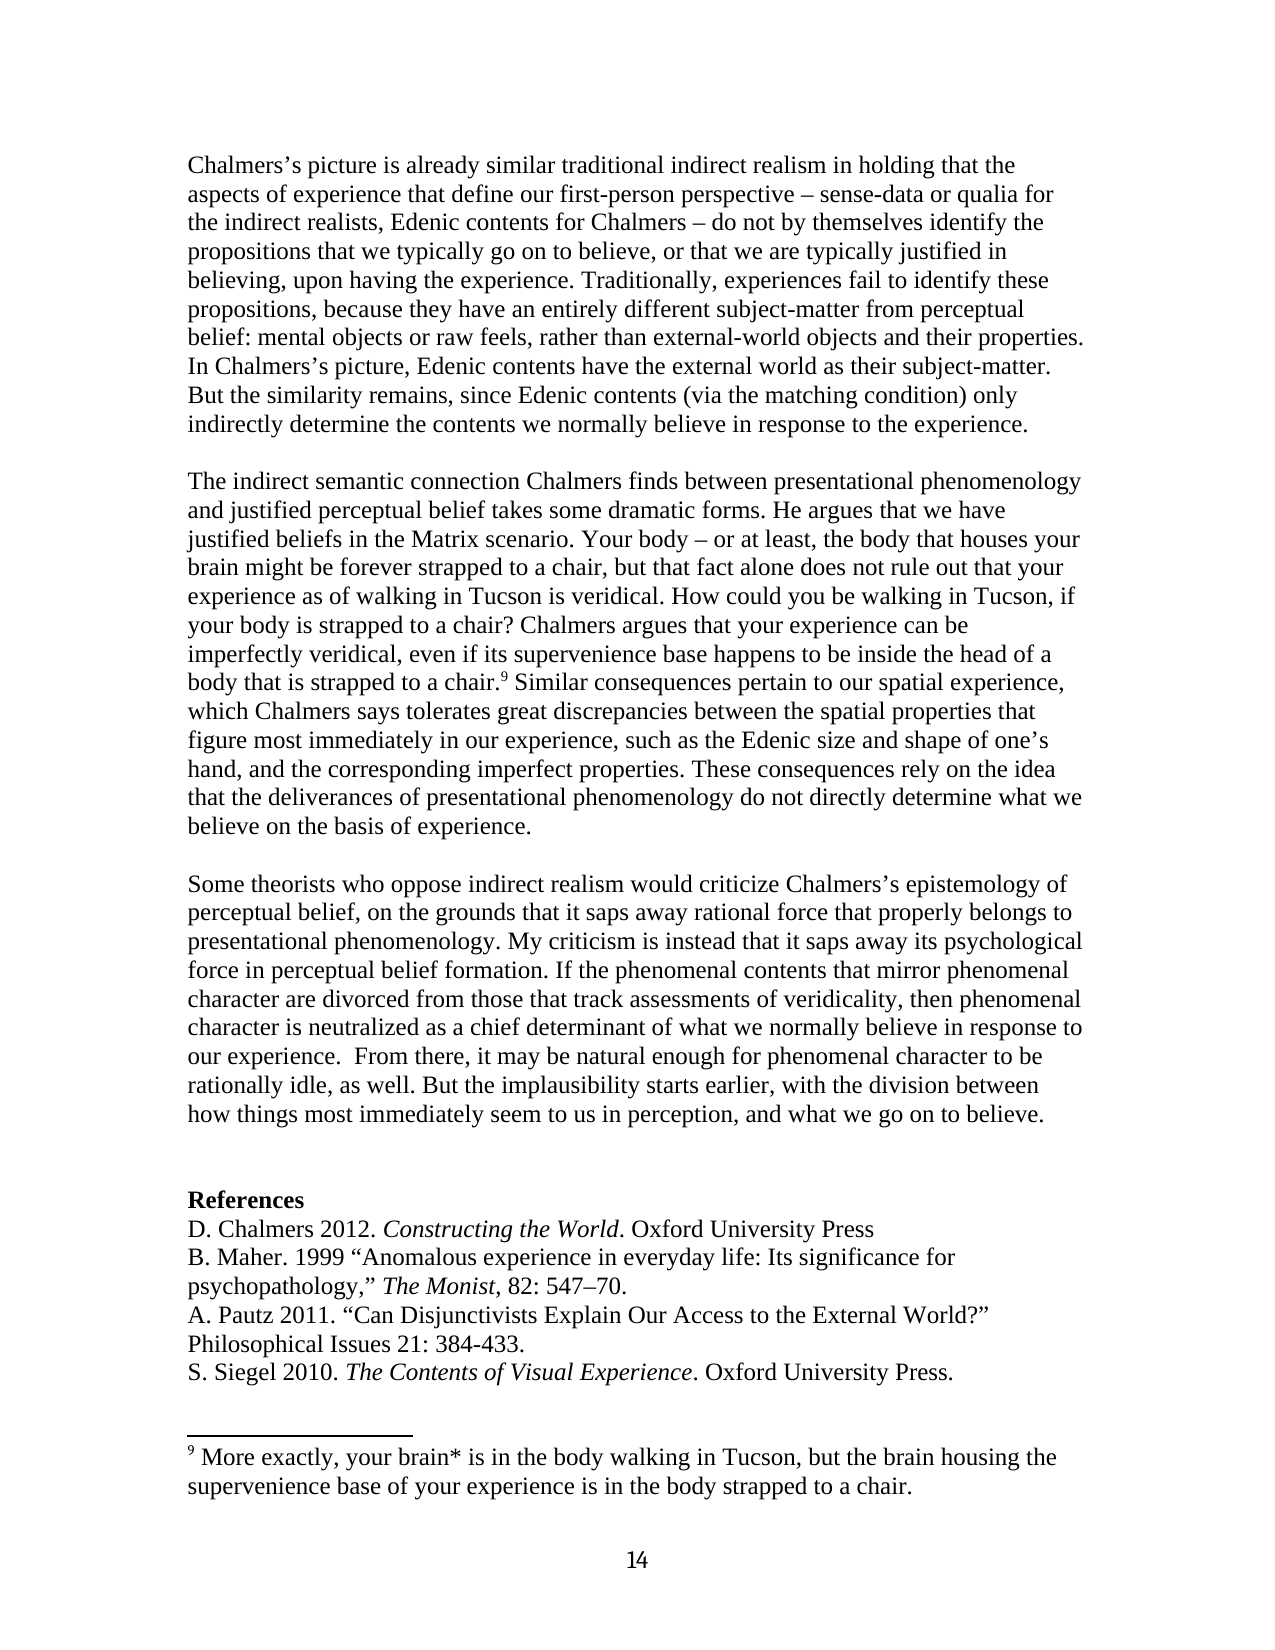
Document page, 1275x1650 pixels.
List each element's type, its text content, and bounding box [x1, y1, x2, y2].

text The indirect semantic connection Chalmers finds between presentational phenomenology and justified perceptual belief takes some dramatic forms. He argues that we have justified beliefs in the Matrix scenario. Your body – or at least, the body that houses your brain might be forever strapped to a chair, but that fact alone does not rule out that your experience as of walking in Tucson is veridical. How could you be walking in Tucson, if your body is strapped to a chair? Chalmers argues that your experience can be imperfectly veridical, even if its supervenience base happens to be inside the head of a body that is strapped to a chair. Similar consequences pertain to our spatial experience, which Chalmers says tolerates great discrepancies between the spatial properties that figure most immediately in our experience, such as the Edenic size and shape of one’s hand, and the corresponding imperfect properties. These consequences rely on the idea that the deliverances of presentational phenomenology do not directly determine what we believe on the basis of experience. [187, 466, 1087, 840]
text Some theorists who oppose indirect realism would criticize Chalmers’s epistemology of perceptual belief, on the grounds that it saps away rational force that properly belongs to presentational phenomenology. My criticism is instead that it saps away its psychological force in perceptual belief formation. If the phenomenal contents that mirror phenomenal character are divorced from those that track assessments of veridicality, then phenomenal character is neutralized as a chief determinant of what we normally believe in response to our experience. From there, it may be natural enough for phenomenal character to be rationally idle, as well. But the implausibility starts earlier, with the division between how things most immediately seem to us in perception, and what we go on to believe. [187, 869, 1087, 1127]
text References [187, 1185, 1087, 1214]
text B. Maher. 1999 “Anomalous experience in everyday life: Its significance for psychopathology,” The Monist, 82: 547–70. [187, 1242, 1087, 1300]
text Chalmers’s picture is already similar traditional indirect realism in holding that the aspects of experience that define our first-person perspective – sense-data or qualia for the indirect realists, Edenic contents for Chalmers – do not by themselves identify the propositions that we typically go on to believe, or that we are typically justified in believing, upon having the experience. Traditionally, experiences fail to identify these propositions, because they have an entirely different subject-matter from perceptual belief: mental objects or raw feels, rather than external-world objects and their properties. In Chalmers’s picture, Edenic contents have the external world as their subject-matter. But the similarity remains, since Edenic contents (via the matching condition) only indirectly determine the contents we normally believe in response to the experience. [187, 150, 1087, 437]
text S. Siegel 2010. The Contents of Visual Experience. Oxford University Press. [187, 1357, 1087, 1386]
text A. Pautz 2011. “Can Disjunctivists Explain Our Access to the External World?” Philosophical Issues 21: 384-433. [187, 1300, 1087, 1357]
text D. Chalmers 2012. Constructing the World. Oxford University Press [187, 1214, 1087, 1242]
